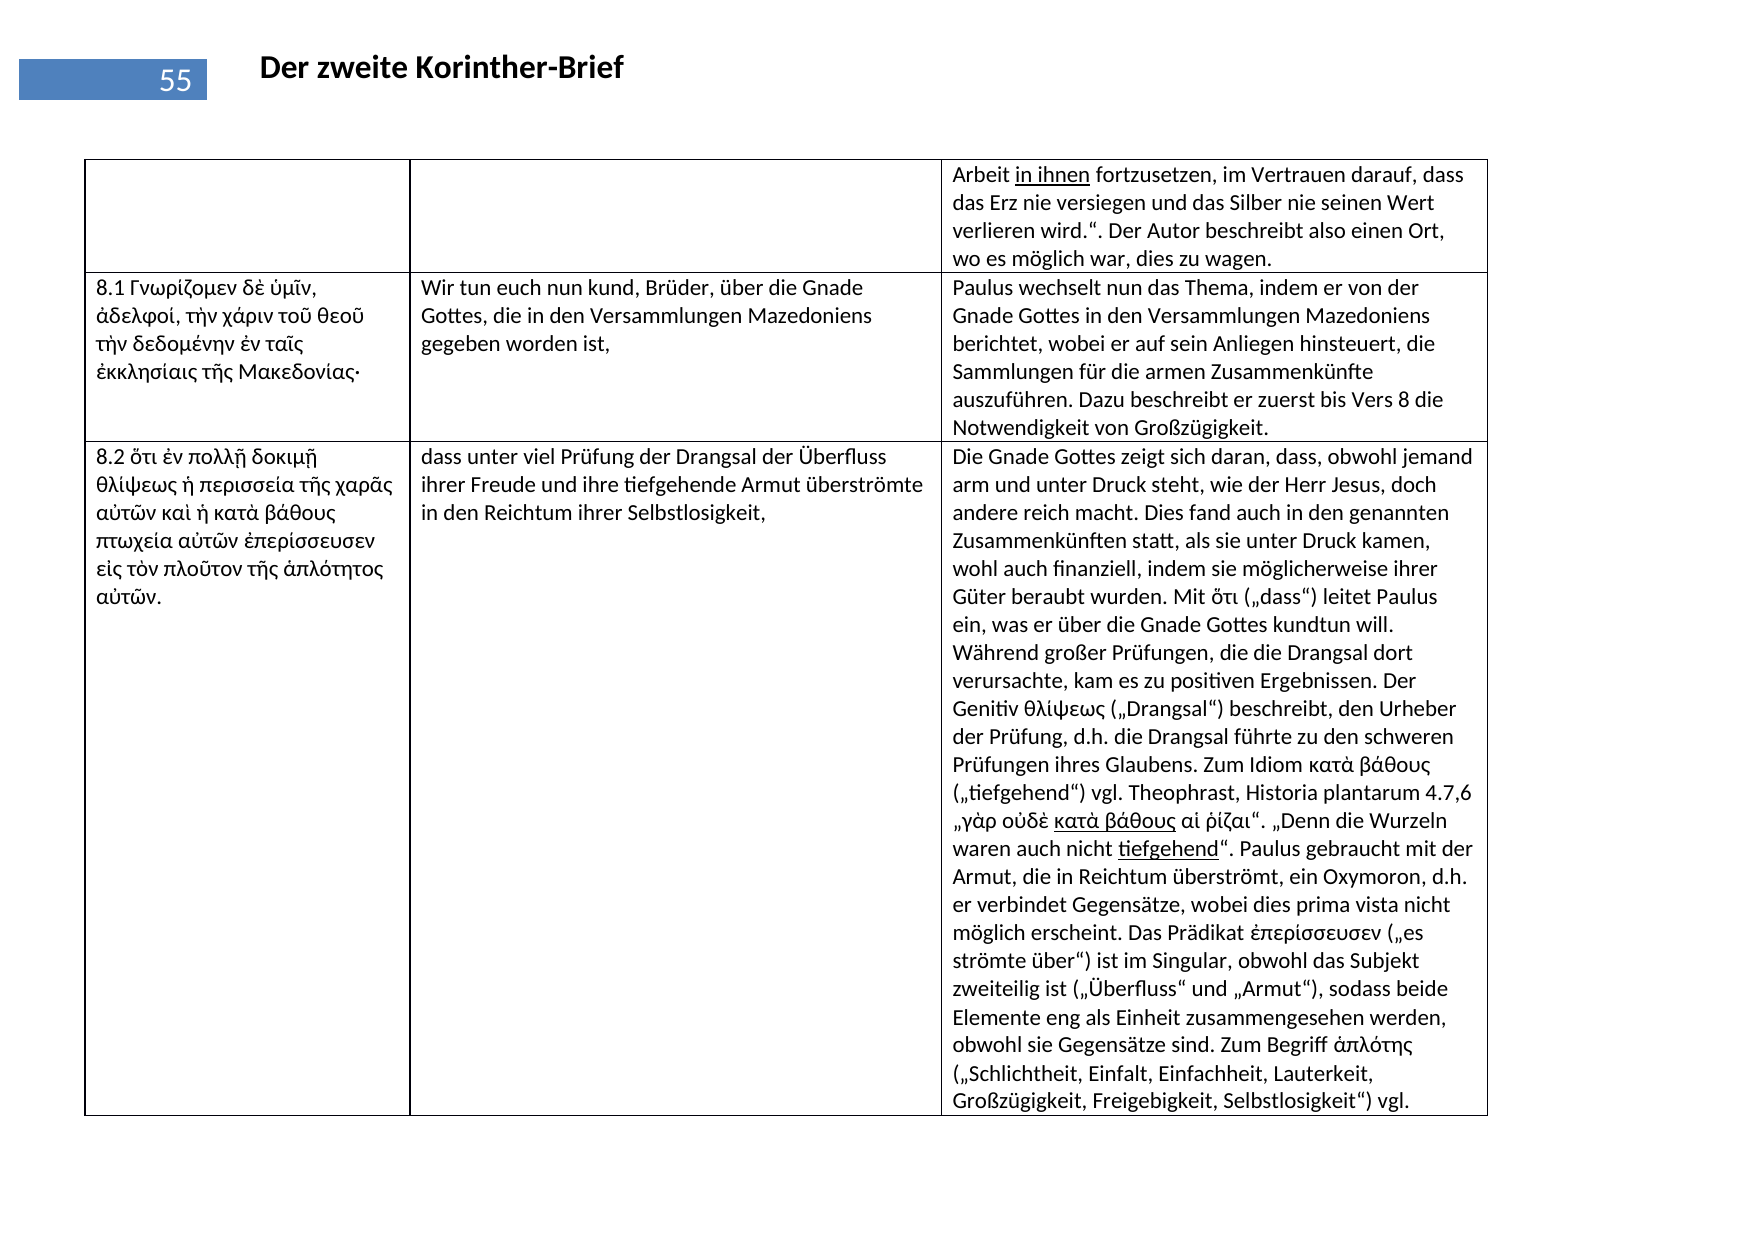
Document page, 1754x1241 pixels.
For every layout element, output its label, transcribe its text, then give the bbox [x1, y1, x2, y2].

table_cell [86, 442, 409, 1115]
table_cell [411, 442, 941, 1115]
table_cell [942, 442, 1487, 1115]
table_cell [86, 160, 409, 272]
table_cell Wir tun euch nun kund, Brüder, über die Gnade Gottes, die in den Versammlungen Mazedoniens gegeben worden ist, [411, 273, 941, 441]
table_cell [942, 160, 1487, 272]
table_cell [411, 160, 941, 272]
table_cell 8.1 Γνωρίζομεν δὲ ὑμῖν, ἀδελφοί, τὴν χάριν τοῦ θεοῦ τὴν δεδομένην ἐν ταῖς ἐκκλησίαις τῆς Μακεδονίας· [86, 273, 409, 441]
table_cell Paulus wechselt nun das Thema, indem er von der Gnade Gottes in den Versammlungen Mazedoniens berichtet, wobei er auf sein Anliegen hinsteuert, die Sammlungen für die armen Zusammenkünfte auszuführen. Dazu beschreibt er zuerst bis Vers 8 die Notwendigkeit von Großzügigkeit. [942, 273, 1487, 441]
